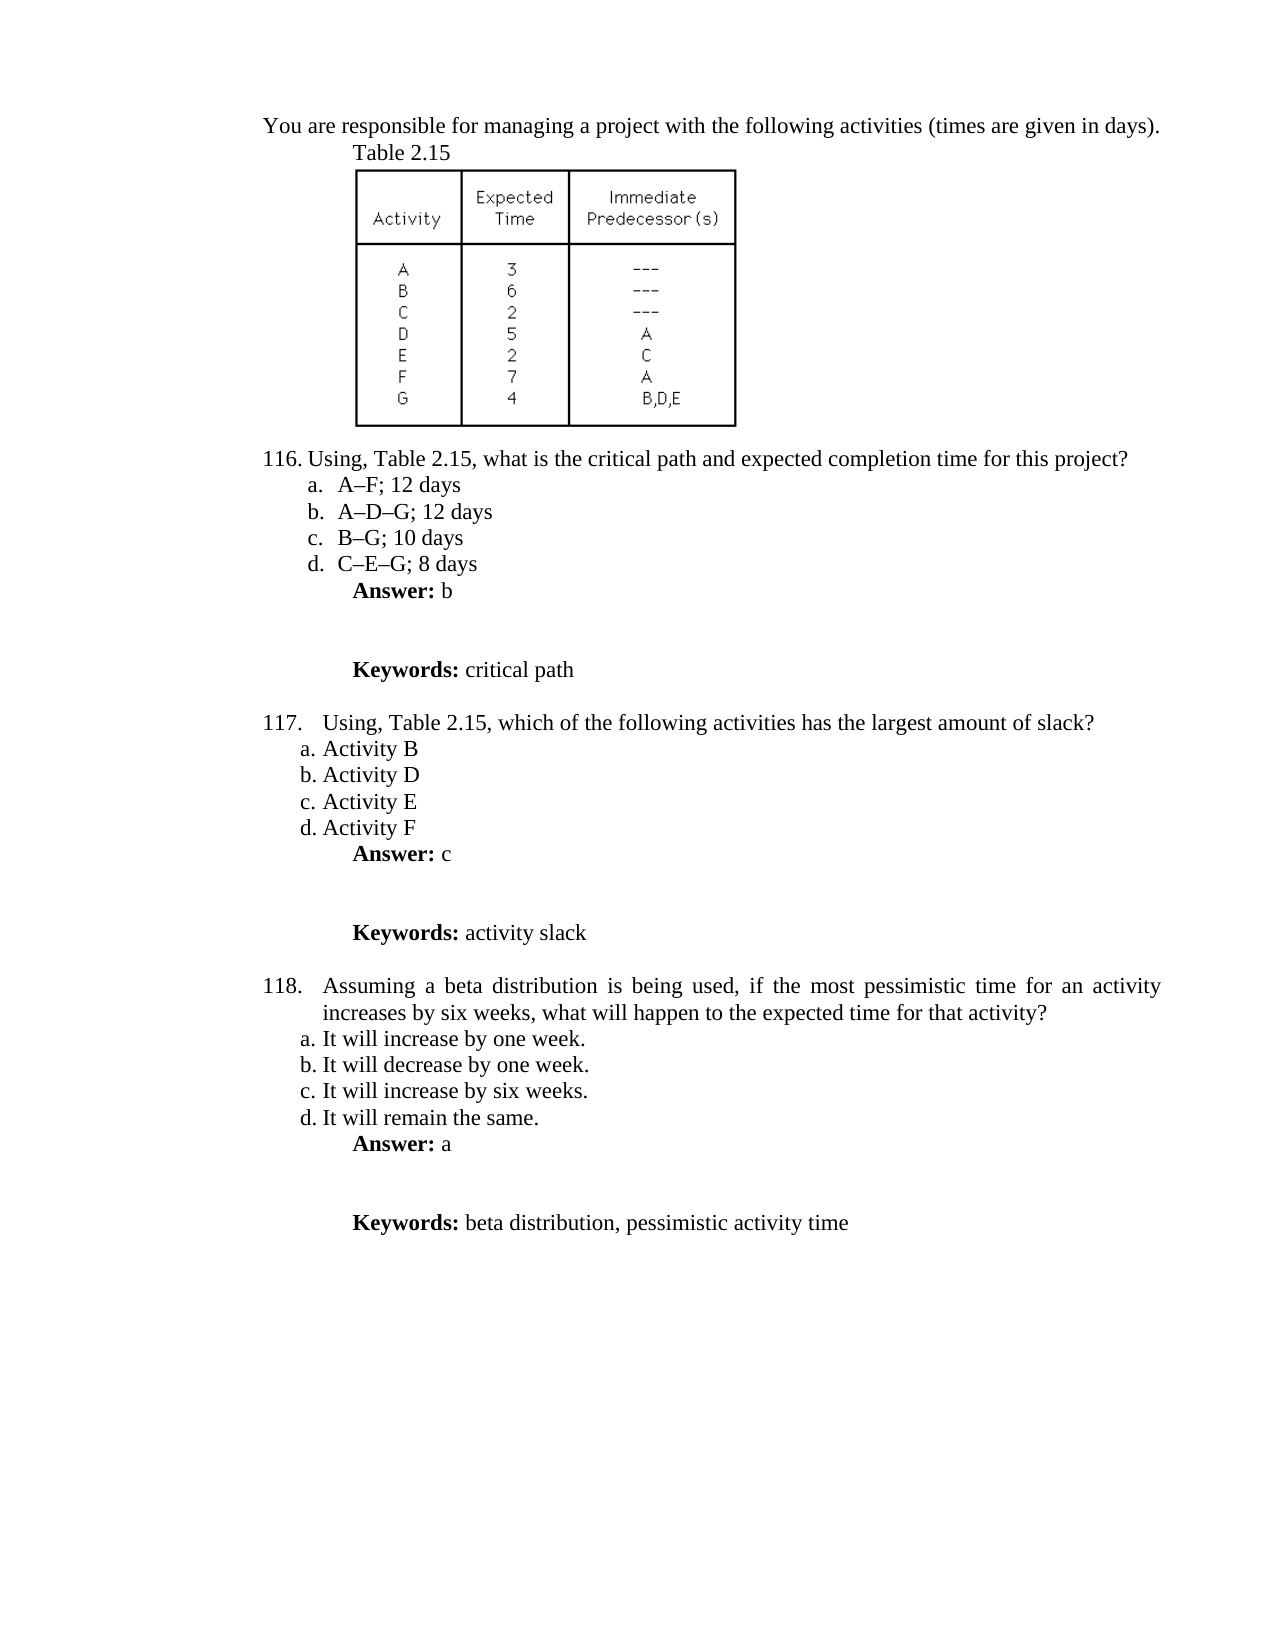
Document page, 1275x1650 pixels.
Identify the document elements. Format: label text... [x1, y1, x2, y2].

list Keywords: beta distribution, pessimistic activity time [337, 1209, 1162, 1236]
list Answer: c [337, 840, 1162, 867]
list Table 2.15 [337, 139, 1162, 165]
list Activity B [300, 735, 1162, 761]
list Activity F [300, 814, 1162, 840]
list Keywords: activity slack [337, 919, 1162, 946]
list Using, Table 2.15, which of the following activities has the largest amount of slack? [262, 709, 1162, 735]
list It will increase by six weeks. [300, 1078, 1162, 1104]
list Assuming a beta distribution is being used, if the most pessimistic time for an activity increases by six weeks, what will happen to the expected time for that activity? [262, 972, 1162, 1025]
list Answer: b [337, 577, 1162, 603]
list It will decrease by one week. [300, 1051, 1162, 1078]
picture [352, 165, 740, 436]
list Keywords: critical path [337, 656, 1162, 682]
list B–G; 10 days [307, 524, 1162, 551]
list A–D–G; 12 days [307, 498, 1162, 524]
list Activity D [300, 761, 1162, 788]
text You are responsible for managing a project with the following activities (times are given in days). [262, 112, 1162, 139]
list Activity E [300, 788, 1162, 814]
list Answer: a [337, 1130, 1162, 1157]
list Using, Table 2.15, what is the critical path and expected completion time for this project? [262, 445, 1162, 471]
list C–E–G; 8 days [307, 551, 1162, 577]
list A–F; 12 days [307, 471, 1162, 498]
list It will remain the same. [300, 1104, 1162, 1130]
list It will increase by one week. [300, 1025, 1162, 1051]
